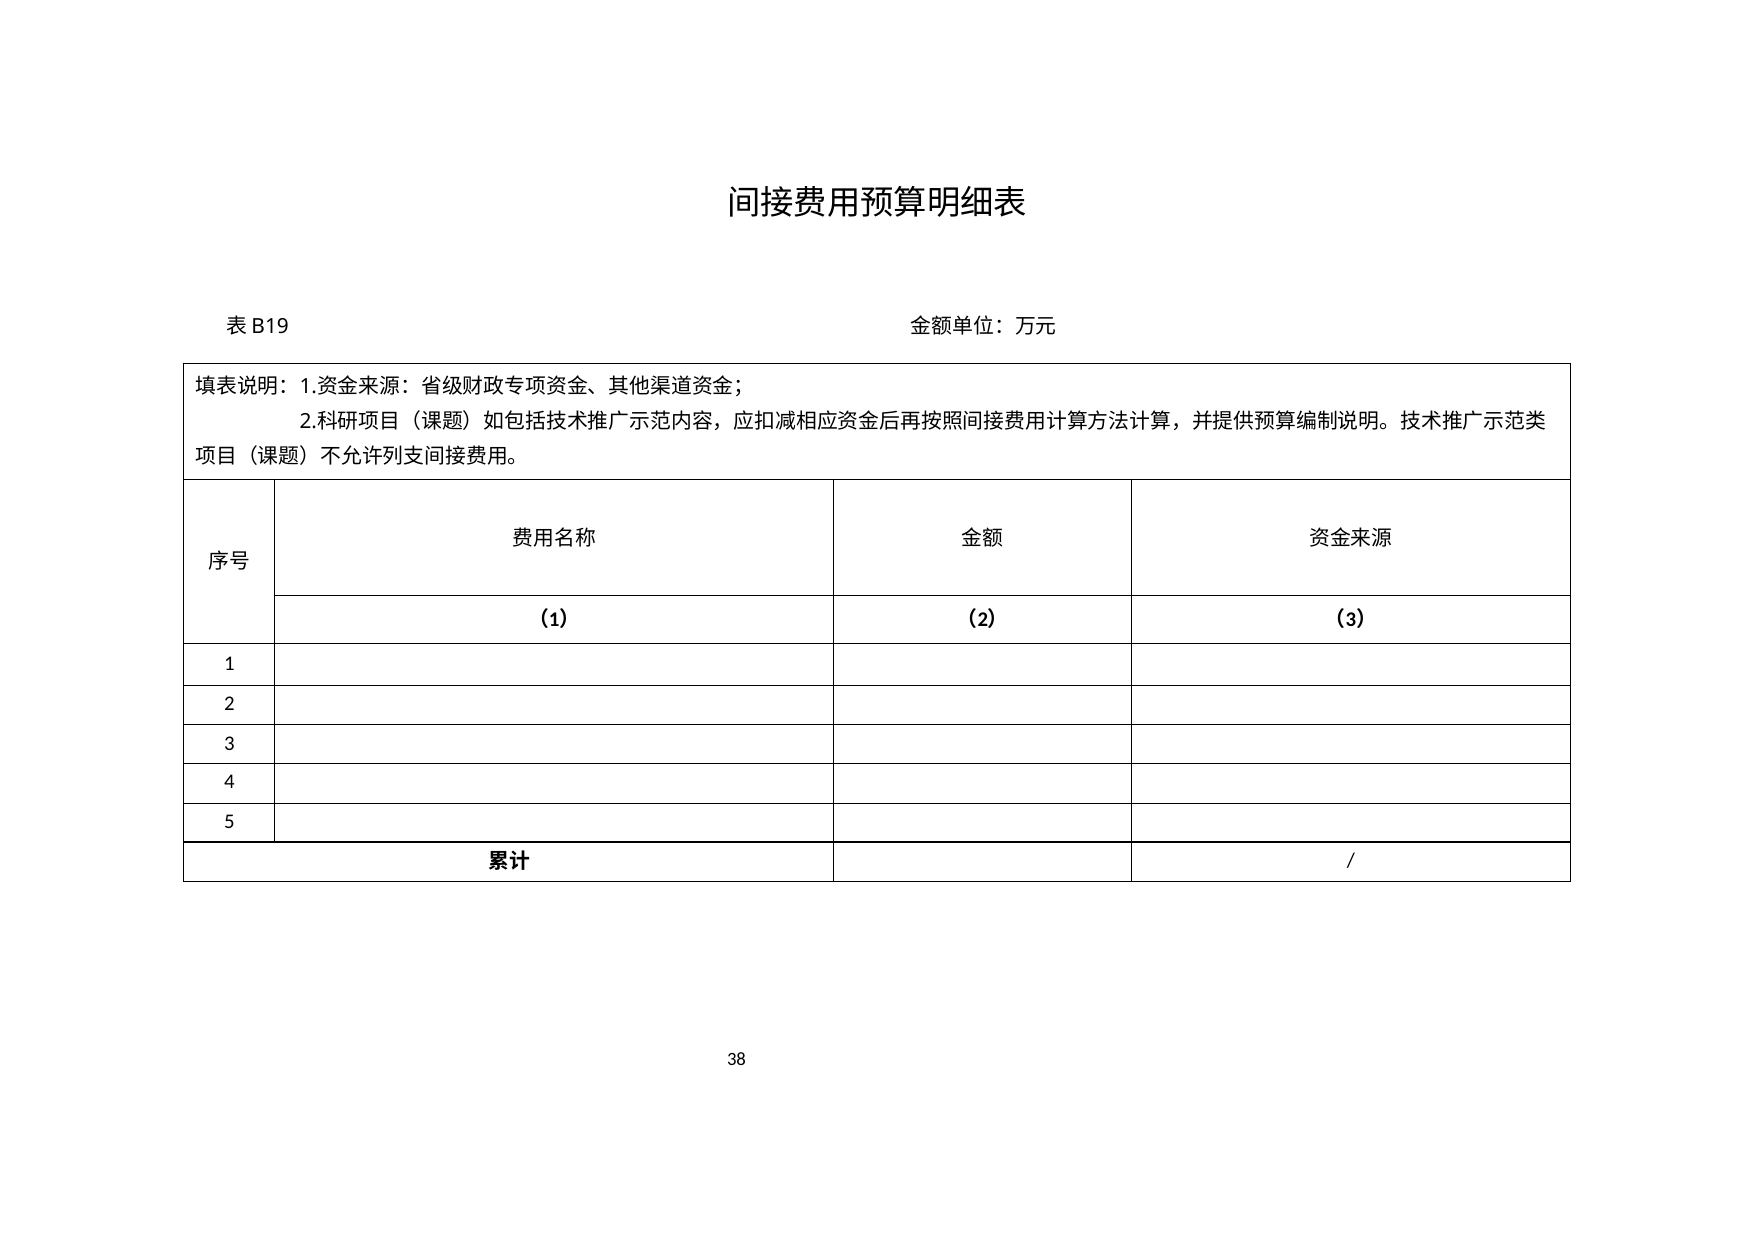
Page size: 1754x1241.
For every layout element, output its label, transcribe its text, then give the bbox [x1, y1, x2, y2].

text 表B19 金额单位：万元 [195, 293, 1559, 355]
table_cell 累计 [184, 843, 833, 881]
table_cell [275, 725, 833, 763]
table_cell 5 [184, 804, 274, 841]
table_cell [834, 843, 1131, 881]
table_cell 3 [184, 725, 274, 763]
table_cell [1132, 764, 1570, 802]
table_cell （3） [1132, 596, 1570, 643]
table_cell 1 [184, 644, 274, 685]
table_cell [1132, 725, 1570, 763]
table_cell [834, 725, 1131, 763]
table_cell 4 [184, 764, 274, 802]
table_header 填表说明：1.资金来源：省级财政专项资金、其他渠道资金； 2.科研项目（课题）如包括技术推广示范内容，应扣减相应资金后再按照间接费用计算方法计算，并提供预算编制说明。技术推广示范类项目（课题）不允许列支间接费用。 [184, 364, 1570, 479]
table_cell [834, 764, 1131, 802]
table_cell （2） [834, 596, 1131, 643]
table_cell [275, 686, 833, 724]
text 间接费用预算明细表 [195, 169, 1559, 231]
table_cell / [1132, 843, 1570, 881]
table_cell 金额 [834, 480, 1131, 595]
table_cell [834, 686, 1131, 724]
table_cell [275, 804, 833, 841]
table_cell [834, 644, 1131, 685]
table_cell [1132, 644, 1570, 685]
table_cell 费用名称 [275, 480, 833, 595]
table_cell [1132, 804, 1570, 841]
table_cell [275, 764, 833, 802]
table_cell [834, 804, 1131, 841]
table_cell [275, 644, 833, 685]
table_cell 资金来源 [1132, 480, 1570, 595]
table_cell 2 [184, 686, 274, 724]
table_cell [1132, 686, 1570, 724]
table_cell 序号 [184, 480, 274, 643]
table_cell （1） [275, 596, 833, 643]
